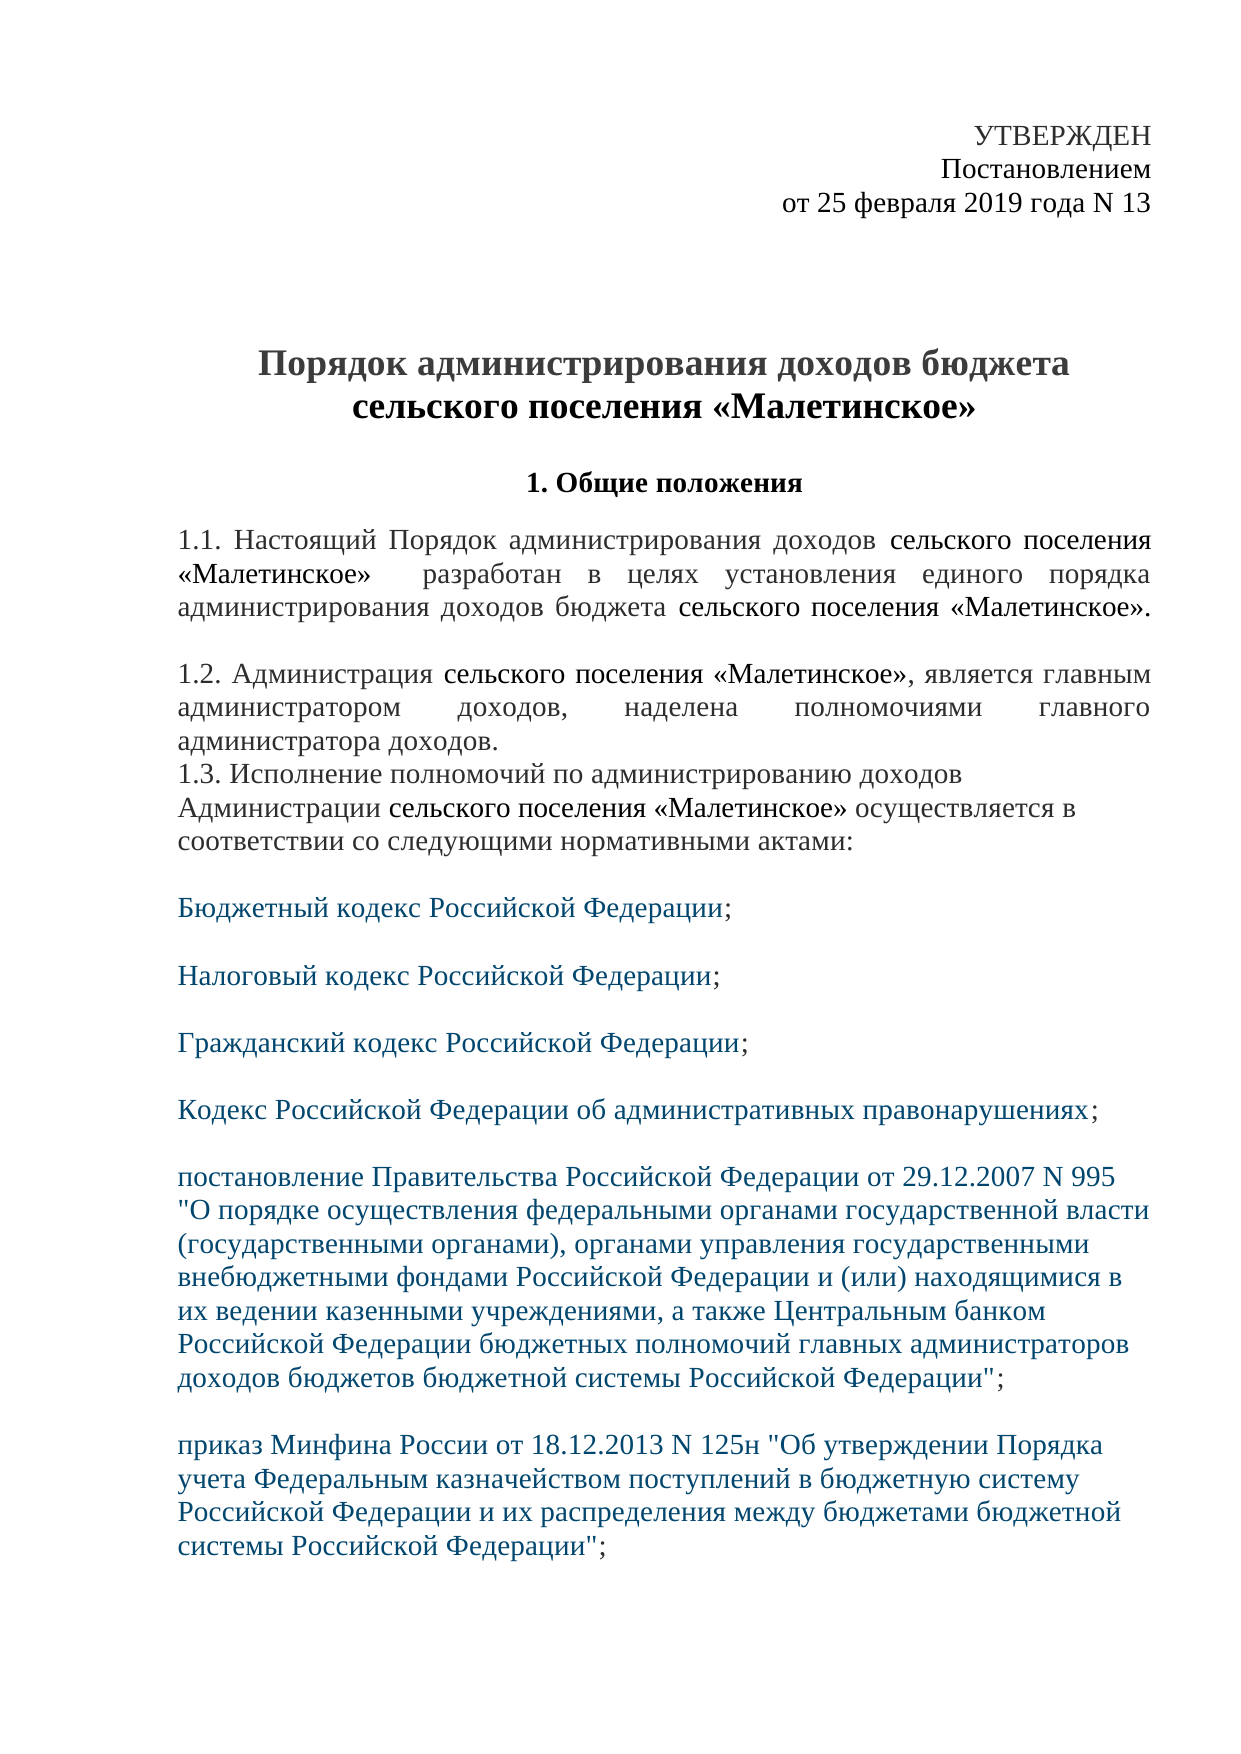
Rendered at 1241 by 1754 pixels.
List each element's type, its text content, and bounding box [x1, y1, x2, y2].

text Порядок администрирования доходов бюджета сельского поселения «Малетинское» [177, 340, 1152, 426]
text 1.3. Исполнение полномочий по администрированию доходов Администрации сельского поселения «Малетинское» осуществляется в соответствии со следующими нормативными актами: Бюджетный кодекс Российской Федерации; Налоговый кодекс Российской Федерации; Гражданский кодекс Российской Федерации; Кодекс Российской Федерации об административных правонарушениях; постановление Правительства Российской Федерации от 29.12.2007 N 995 "О порядке осуществления федеральными органами государственной власти (государственными органами), органами управления государственными внебюджетными фондами Российской Федерации и (или) находящимися в их ведении казенными учреждениями, а также Центральным банком Российской Федерации бюджетных полномочий главных администраторов доходов бюджетов бюджетной системы Российской Федерации"; приказ Минфина России от 18.12.2013 N 125н "Об утверждении Порядка учета Федеральным казначейством поступлений в бюджетную систему Российской Федерации и их распределения между бюджетами бюджетной системы Российской Федерации"; [177, 756, 1152, 1628]
text 1. Общие положения [177, 465, 1152, 499]
text УТВЕРЖДЕН Постановлением от 25 февраля 2019 года N 13 [177, 118, 1152, 219]
text 1.2. Администрация сельского поселения «Малетинское», является главным администратором доходов, наделена полномочиями главного администратора доходов. [177, 656, 1152, 756]
text 1.1. Настоящий Порядок администрирования доходов сельского поселения «Малетинское» разработан в целях установления единого порядка администрирования доходов бюджета сельского поселения «Малетинское». [177, 522, 1152, 656]
